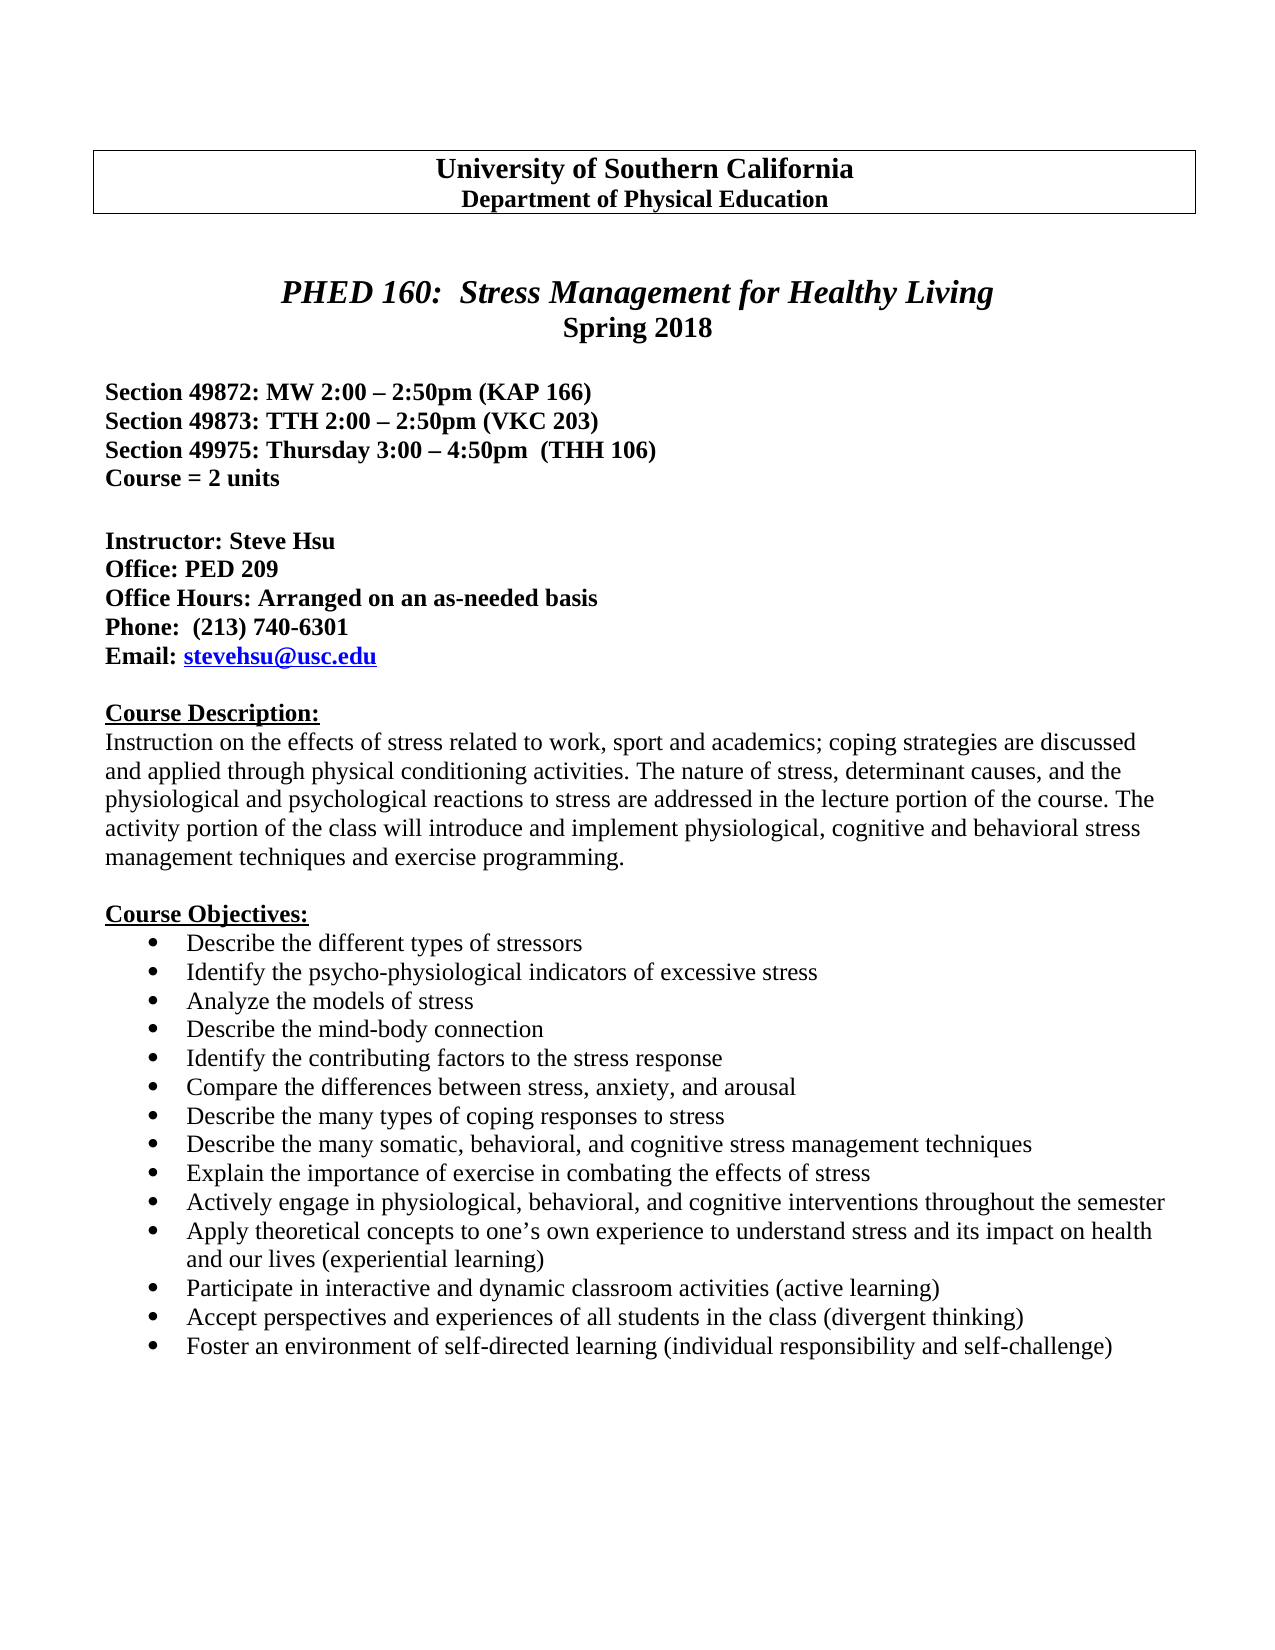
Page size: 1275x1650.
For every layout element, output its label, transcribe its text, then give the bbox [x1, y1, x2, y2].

list Apply theoretical concepts to one’s own experience to understand stress and its impact on health and our lives (experiential learning) [149, 1216, 1170, 1273]
list Participate in interactive and dynamic classroom activities (active learning) [149, 1273, 1170, 1302]
text Office: PED 209 [105, 554, 1170, 583]
list Describe the many somatic, behavioral, and cognitive stress management techniques [149, 1129, 1170, 1158]
list Compare the differences between stress, anxiety, and arousal [149, 1072, 1170, 1101]
list Describe the mind-body connection [149, 1014, 1170, 1043]
list Foster an environment of self-directed learning (individual responsibility and self-challenge) [149, 1331, 1170, 1359]
text Course Objectives: [105, 899, 1170, 928]
list Explain the importance of exercise in combating the effects of stress [149, 1158, 1170, 1187]
table_header University of Southern California Department of Physical Education [94, 151, 1195, 213]
text Phone: (213) 740-6301 [105, 612, 1170, 641]
text Section 49873: TTH 2:00 – 2:50pm (VKC 203) [105, 406, 1170, 435]
text Section 49872: MW 2:00 – 2:50pm (KAP 166) [105, 377, 1170, 406]
list Identify the contributing factors to the stress response [149, 1043, 1170, 1072]
list Identify the psycho-physiological indicators of excessive stress [149, 957, 1170, 986]
text Instruction on the effects of stress related to work, sport and academics; coping strategies are discussed and applied through physical conditioning activities. The nature of stress, determinant causes, and the physiological and psychological reactions to stress are addressed in the lecture portion of the course. The activity portion of the class will introduce and implement physiological, cognitive and behavioral stress management techniques and exercise programming. [105, 727, 1170, 871]
text Course = 2 units [105, 463, 1170, 492]
text Spring 2018 [105, 310, 1170, 344]
list Accept perspectives and experiences of all students in the class (divergent thinking) [149, 1302, 1170, 1331]
text Course Description: [105, 698, 1170, 727]
list Actively engage in physiological, behavioral, and cognitive interventions throughout the semester [149, 1187, 1170, 1216]
list Describe the different types of stressors [149, 928, 1170, 957]
text Instructor: Steve Hsu [105, 526, 1170, 554]
list Describe the many types of coping responses to stress [149, 1101, 1170, 1129]
text Email: stevehsu@usc.edu [105, 641, 1170, 669]
list Analyze the models of stress [149, 986, 1170, 1014]
text Section 49975: Thursday 3:00 – 4:50pm (THH 106) [105, 435, 1170, 463]
text Office Hours: Arranged on an as-needed basis [105, 583, 1170, 612]
text PHED 160: Stress Management for Healthy Living [105, 272, 1170, 310]
